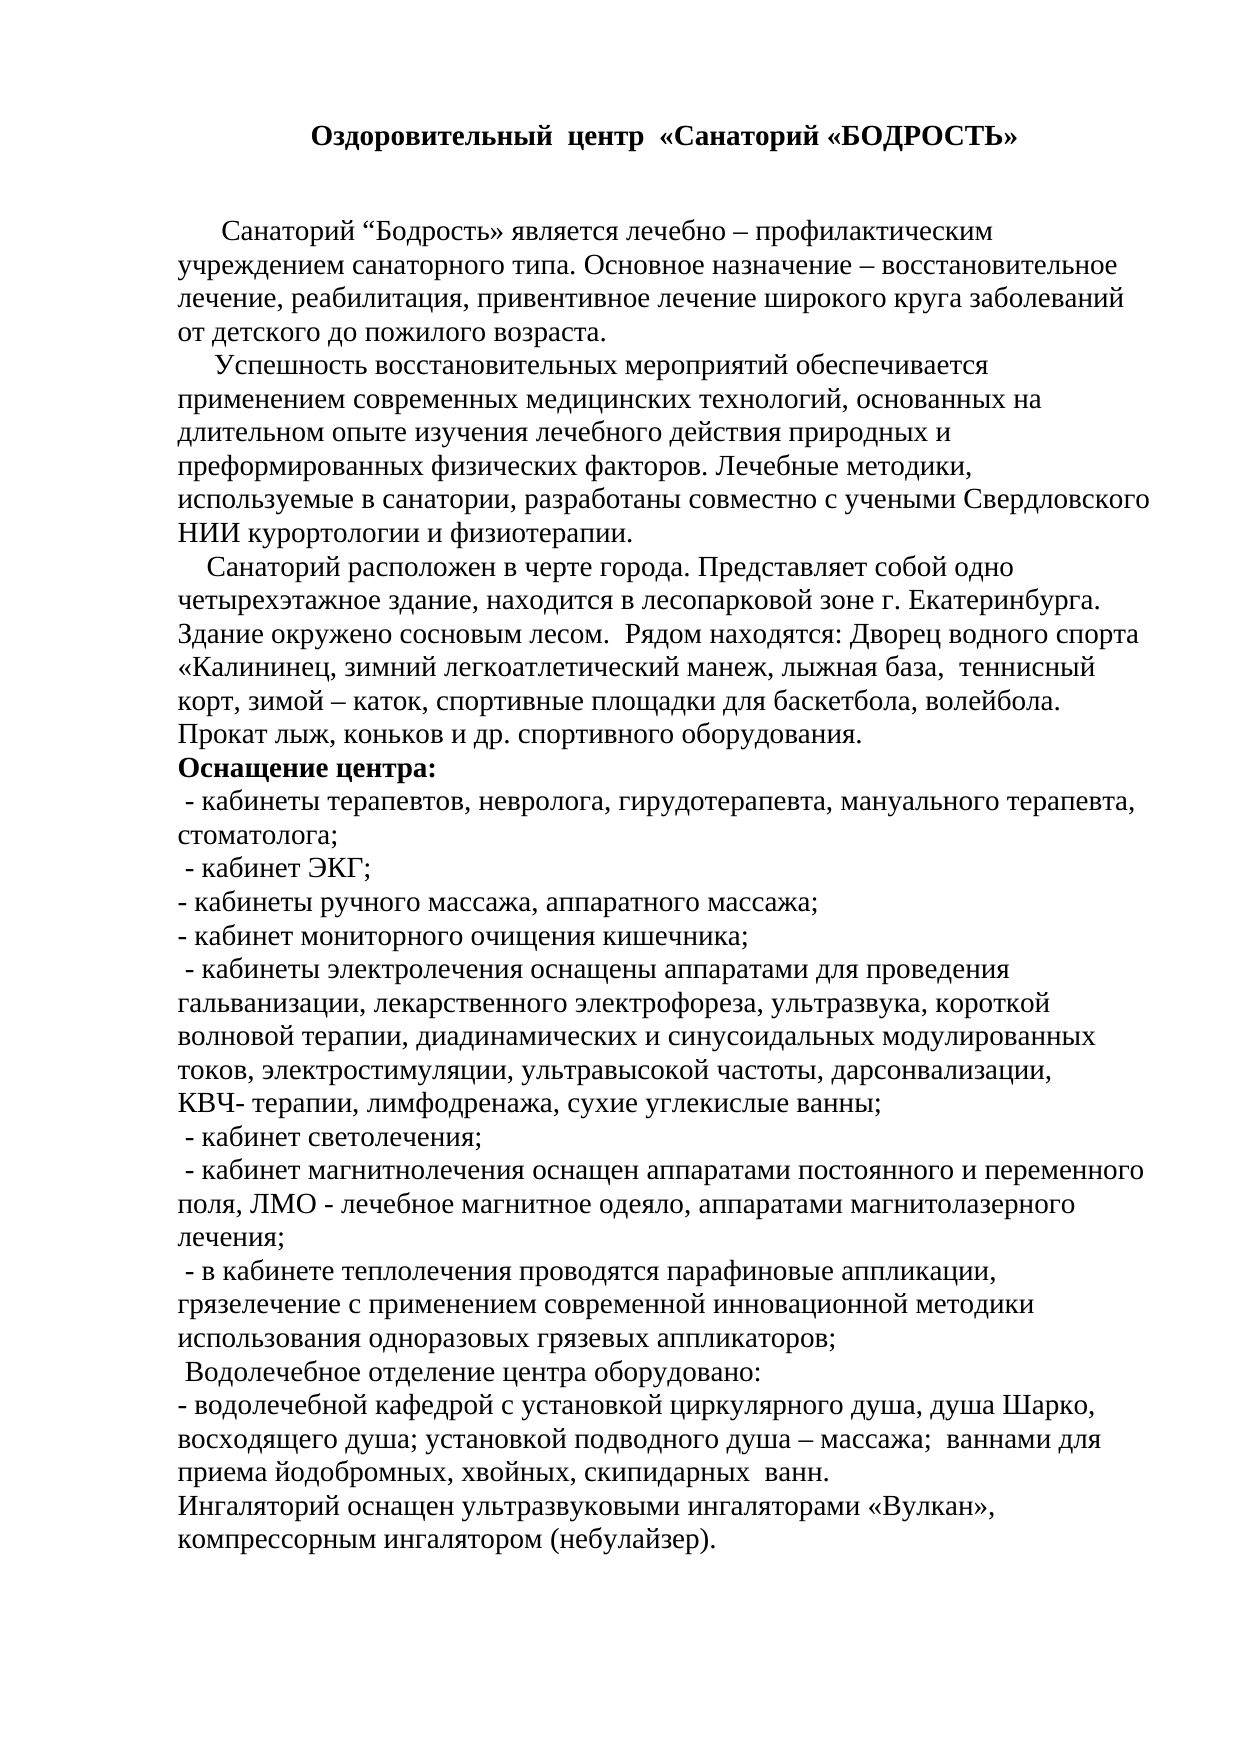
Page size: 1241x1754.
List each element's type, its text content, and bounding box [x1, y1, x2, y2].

text - кабинет магнитнолечения оснащен аппаратами постоянного и переменного поля, ЛМО - лечебное магнитное одеяло, аппаратами магнитолазерного лечения; [177, 1152, 1152, 1253]
text Санаторий расположен в черте города. Представляет собой одно четырехэтажное здание, находится в лесопарковой зоне г. Екатеринбурга. Здание окружено сосновым лесом. Рядом находятся: Дворец водного спорта «Калининец, зимний легкоатлетический манеж, лыжная база, теннисный корт, зимой – каток, спортивные площадки для баскетбола, волейбола. Прокат лыж, коньков и др. спортивного оборудования. [177, 549, 1152, 750]
text Ингаляторий оснащен ультразвуковыми ингаляторами «Вулкан», компрессорным ингалятором (небулайзер). [177, 1488, 1152, 1555]
text - в кабинете теплолечения проводятся парафиновые аппликации, грязелечение с применением современной инновационной методики использования одноразовых грязевых аппликаторов; [177, 1253, 1152, 1354]
text - кабинет мониторного очищения кишечника; [177, 918, 1152, 951]
text - кабинеты электролечения оснащены аппаратами для проведения гальванизации, лекарственного электрофореза, ультразвука, короткой волновой терапии, диадинамических и синусоидальных модулированных токов, электростимуляции, ультравысокой частоты, дарсонвализации, [177, 951, 1152, 1085]
text Санаторий “Бодрость» является лечебно – профилактическим учреждением санаторного типа. Основное назначение – восстановительное лечение, реабилитация, привентивное лечение широкого круга заболеваний от детского до пожилого возраста. [177, 213, 1152, 347]
text - кабинет светолечения; [177, 1119, 1152, 1152]
text Водолечебное отделение центра оборудовано: [177, 1354, 1152, 1387]
text Оснащение центра: [177, 750, 1152, 783]
text - кабинет ЭКГ; [177, 851, 1152, 884]
text - кабинеты ручного массажа, аппаратного массажа; [177, 884, 1152, 918]
text Успешность восстановительных мероприятий обеспечивается применением современных медицинских технологий, основанных на длительном опыте изучения лечебного действия природных и преформированных физических факторов. Лечебные методики, используемые в санатории, разработаны совместно с учеными Свердловского НИИ курортологии и физиотерапии. [177, 347, 1152, 549]
text Оздоровительный центр «Санаторий «БОДРОСТЬ» [177, 118, 1152, 152]
text КВЧ- терапии, лимфодренажа, сухие углекислые ванны; [177, 1085, 1152, 1119]
text - кабинеты терапевтов, невролога, гирудотерапевта, мануального терапевта, стоматолога; [177, 783, 1152, 851]
text - водолечебной кафедрой с установкой циркулярного душа, душа Шарко, восходящего душа; установкой подводного душа – массажа; ваннами для приема йодобромных, хвойных, скипидарных ванн. [177, 1387, 1152, 1488]
